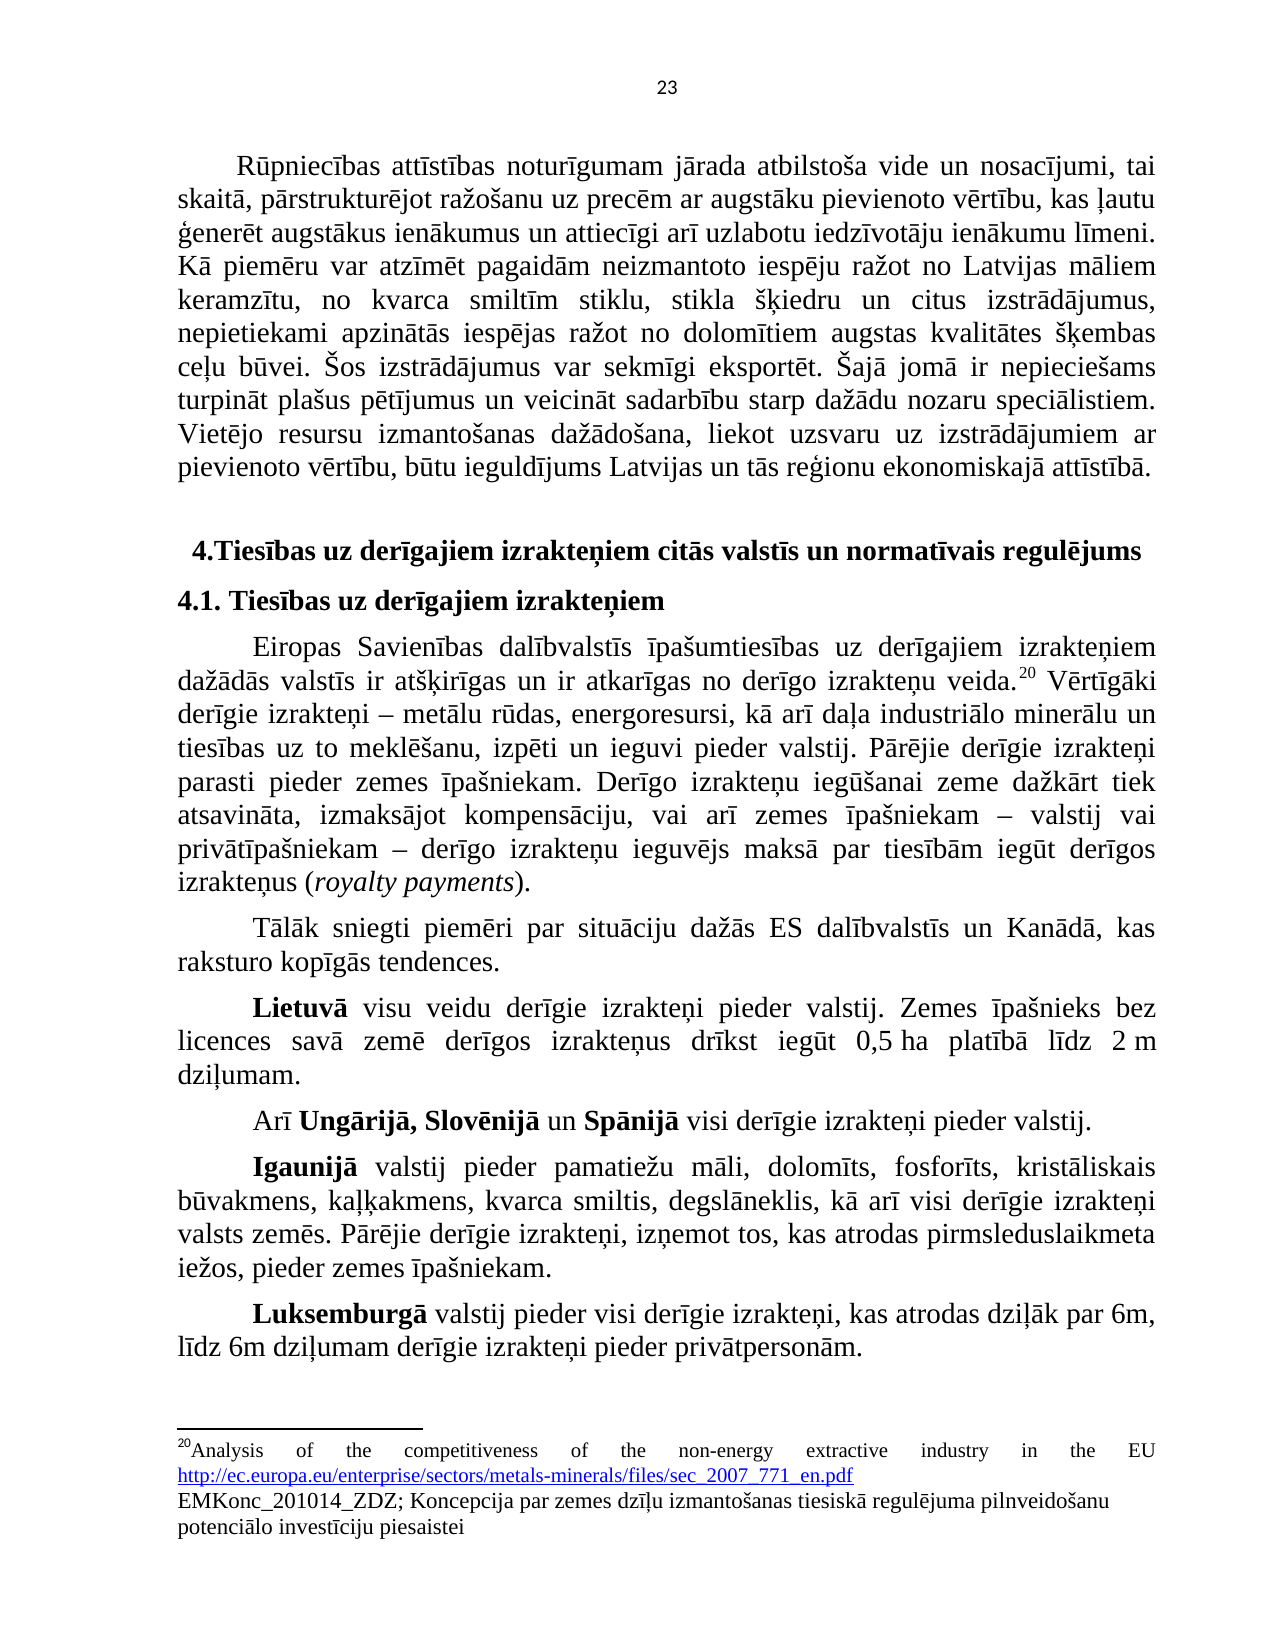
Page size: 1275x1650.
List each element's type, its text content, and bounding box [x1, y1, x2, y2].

subtitle 4.1. Tiesības uz derīgajiem izrakteņiem [177, 583, 1157, 617]
text Tālāk sniegti piemēri par situāciju dažās ES dalībvalstīs un Kanādā, kas raksturo kopīgās tendences. [177, 910, 1157, 977]
text Eiropas Savienības dalībvalstīs īpašumtiesības uz derīgajiem izrakteņiem dažādās valstīs ir atšķirīgas un ir atkarīgas no derīgo izrakteņu veida. Vērtīgāki derīgie izrakteņi – metālu rūdas, energoresursi, kā arī daļa industriālo minerālu un tiesības uz to meklēšanu, izpēti un ieguvi pieder valstij. Pārējie derīgie izrakteņi parasti pieder zemes īpašniekam. Derīgo izrakteņu iegūšanai zeme dažkārt tiek atsavināta, izmaksājot kompensāciju, vai arī zemes īpašniekam – valstij vai privātīpašniekam – derīgo izrakteņu ieguvējs maksā par tiesībām iegūt derīgos izrakteņus (royalty payments). [177, 629, 1157, 898]
text Luksemburgā valstij pieder visi derīgie izrakteņi, kas atrodas dziļāk par 6m, līdz 6m dziļumam derīgie izrakteņi pieder privātpersonām. [177, 1296, 1157, 1363]
text Rūpniecības attīstības noturīgumam jārada atbilstoša vide un nosacījumi, tai skaitā, pārstrukturējot ražošanu uz precēm ar augstāku pievienoto vērtību, kas ļautu ģenerēt augstākus ienākumus un attiecīgi arī uzlabotu iedzīvotāju ienākumu līmeni. Kā piemēru var atzīmēt pagaidām neizmantoto iespēju ražot no Latvijas māliem keramzītu, no kvarca smiltīm stiklu, stikla šķiedru un citus izstrādājumus, nepietiekami apzinātās iespējas ražot no dolomītiem augstas kvalitātes šķembas ceļu būvei. Šos izstrādājumus var sekmīgi eksportēt. Šajā jomā ir nepieciešams turpināt plašus pētījumus un veicināt sadarbību starp dažādu nozaru speciālistiem. Vietējo resursu izmantošanas dažādošana, liekot uzsvaru uz izstrādājumiem ar pievienoto vērtību, būtu ieguldījums Latvijas un tās reģionu ekonomiskajā attīstībā. [177, 148, 1157, 483]
text Igaunijā valstij pieder pamatiežu māli, dolomīts, fosforīts, kristāliskais būvakmens, kaļķakmens, kvarca smiltis, degslāneklis, kā arī visi derīgie izrakteņi valsts zemēs. Pārējie derīgie izrakteņi, izņemot tos, kas atrodas pirmsleduslaikmeta iežos, pieder zemes īpašniekam. [177, 1149, 1157, 1283]
text Lietuvā visu veidu derīgie izrakteņi pieder valstij. Zemes īpašnieks bez licences savā zemē derīgos izrakteņus drīkst iegūt 0,5 ha platībā līdz 2 m dziļumam. [177, 990, 1157, 1091]
text Arī Ungārijā, Slovēnijā un Spānijā visi derīgie izrakteņi pieder valstij. [177, 1103, 1157, 1137]
subtitle 4.Tiesības uz derīgajiem izrakteņiem citās valstīs un normatīvais regulējums [177, 533, 1157, 567]
